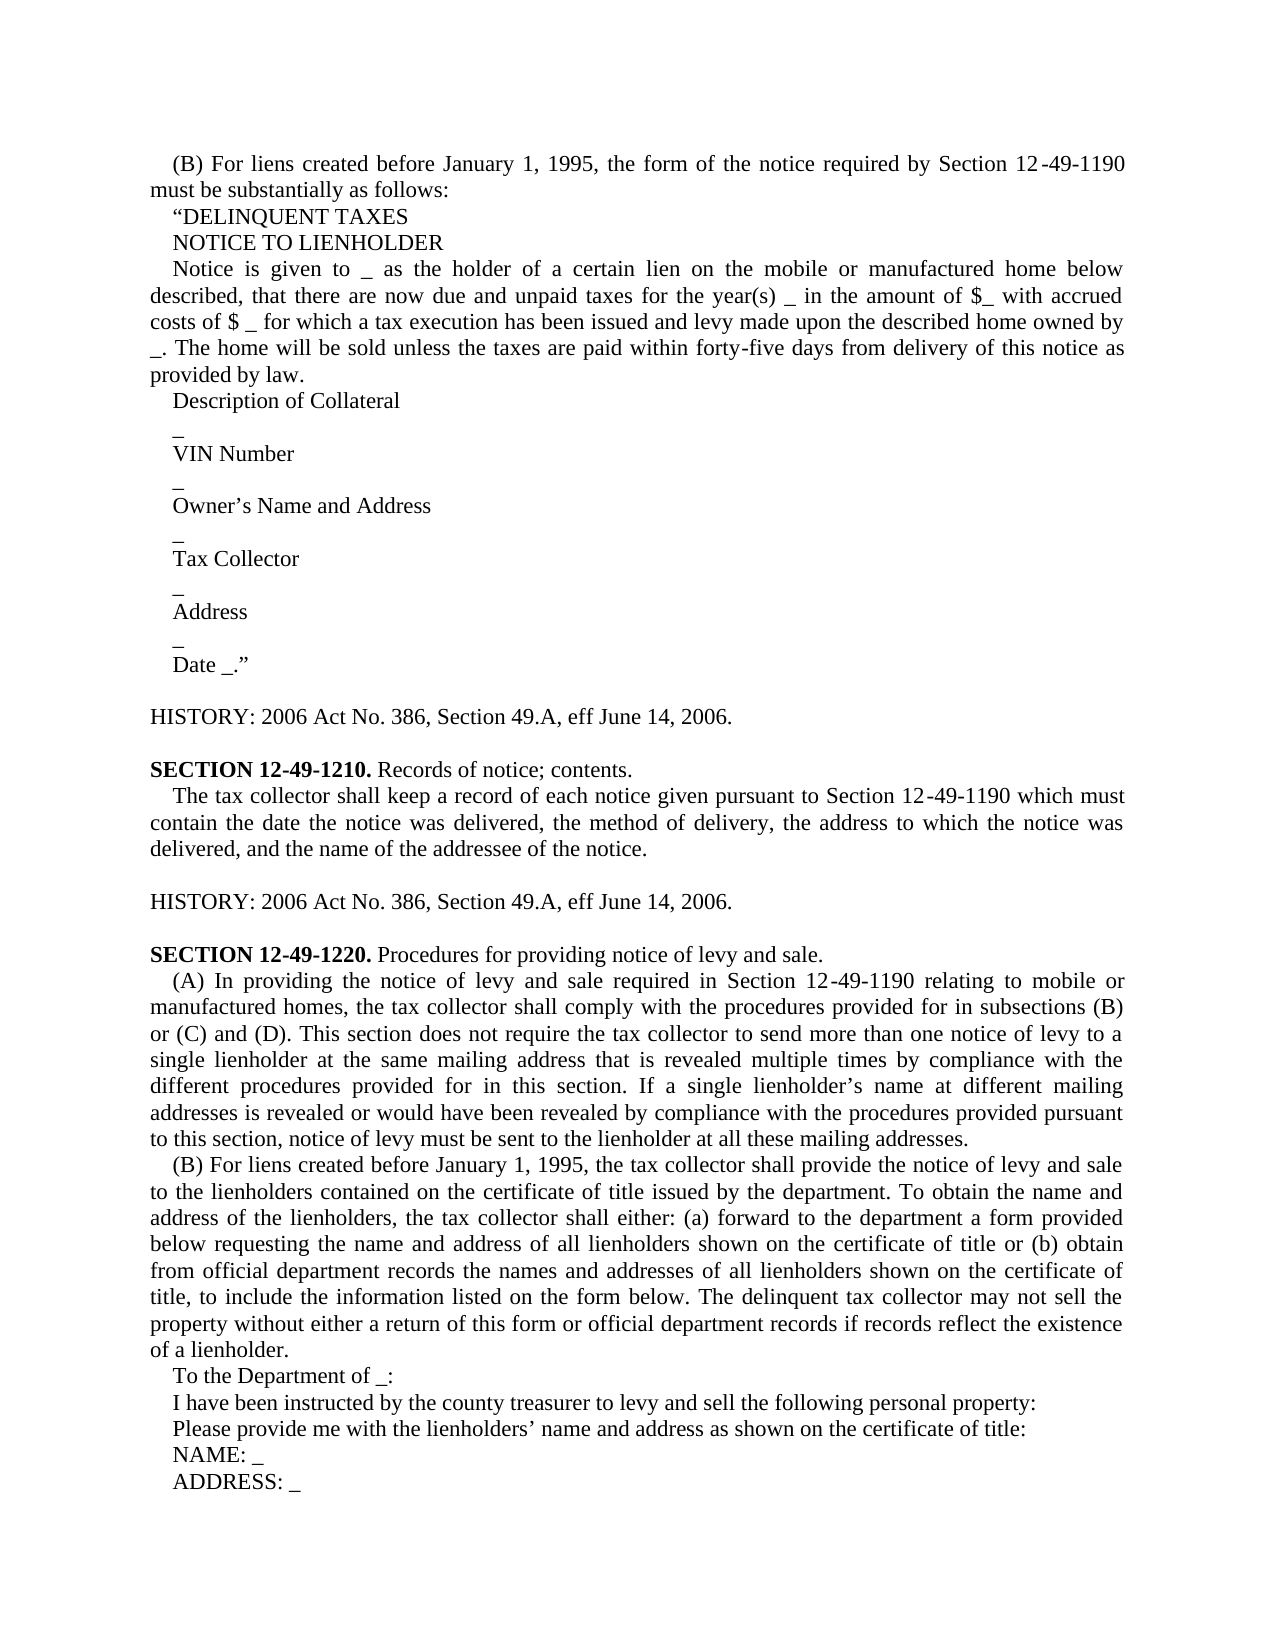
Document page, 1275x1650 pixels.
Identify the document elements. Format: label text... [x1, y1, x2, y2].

text VIN Number [150, 440, 1125, 466]
text Please provide me with the lienholders’ name and address as shown on the certificate of title: [150, 1415, 1125, 1441]
text HISTORY: 2006 Act No. 386, Section 49.A, eff June 14, 2006. [150, 888, 1125, 914]
text Notice is given to _ as the holder of a certain lien on the mobile or manufactured home below described, that there are now due and unpaid taxes for the year(s) _ in the amount of $_ with accrued costs of $ _ for which a tax execution has been issued and levy made upon the described home owned by _. The home will be sold unless the taxes are paid within forty-five days from delivery of this notice as provided by law. [150, 255, 1125, 387]
text (A) In providing the notice of levy and sale required in Section 12-49-1190 relating to mobile or manufactured homes, the tax collector shall comply with the procedures provided for in subsections (B) or (C) and (D). This section does not require the tax collector to send more than one notice of levy to a single lienholder at the same mailing address that is revealed multiple times by compliance with the different procedures provided for in this section. If a single lienholder’s name at different mailing addresses is revealed or would have been revealed by compliance with the procedures provided pursuant to this section, notice of levy must be sent to the lienholder at all these mailing addresses. [150, 967, 1125, 1151]
text I have been instructed by the county treasurer to levy and sell the following personal property: [150, 1389, 1125, 1415]
text _ [150, 519, 1125, 545]
text _ [150, 624, 1125, 651]
text The tax collector shall keep a record of each notice given pursuant to Section 12-49-1190 which must contain the date the notice was delivered, the method of delivery, the address to which the notice was delivered, and the name of the addressee of the notice. [150, 782, 1125, 862]
text “DELINQUENT TAXES [150, 203, 1125, 229]
text SECTION 12-49-1220. Procedures for providing notice of levy and sale. [150, 941, 1125, 967]
text Date _.” [150, 651, 1125, 677]
text SECTION 12-49-1210. Records of notice; contents. [150, 756, 1125, 782]
text Address [150, 598, 1125, 624]
text NAME: _ [150, 1441, 1125, 1468]
text _ [150, 466, 1125, 493]
text _ [150, 413, 1125, 440]
text _ [150, 572, 1125, 598]
text Description of Collateral [150, 387, 1125, 413]
text HISTORY: 2006 Act No. 386, Section 49.A, eff June 14, 2006. [150, 703, 1125, 730]
text NOTICE TO LIENHOLDER [150, 229, 1125, 255]
text To the Department of _: [150, 1362, 1125, 1389]
text ADDRESS: _ [150, 1468, 1125, 1494]
text Owner’s Name and Address [150, 493, 1125, 519]
text (B) For liens created before January 1, 1995, the tax collector shall provide the notice of levy and sale to the lienholders contained on the certificate of title issued by the department. To obtain the name and address of the lienholders, the tax collector shall either: (a) forward to the department a form provided below requesting the name and address of all lienholders shown on the certificate of title or (b) obtain from official department records the names and addresses of all lienholders shown on the certificate of title, to include the information listed on the form below. The delinquent tax collector may not sell the property without either a return of this form or official department records if records reflect the existence of a lienholder. [150, 1151, 1125, 1362]
text (B) For liens created before January 1, 1995, the form of the notice required by Section 12-49-1190 must be substantially as follows: [150, 150, 1125, 203]
text Tax Collector [150, 545, 1125, 572]
